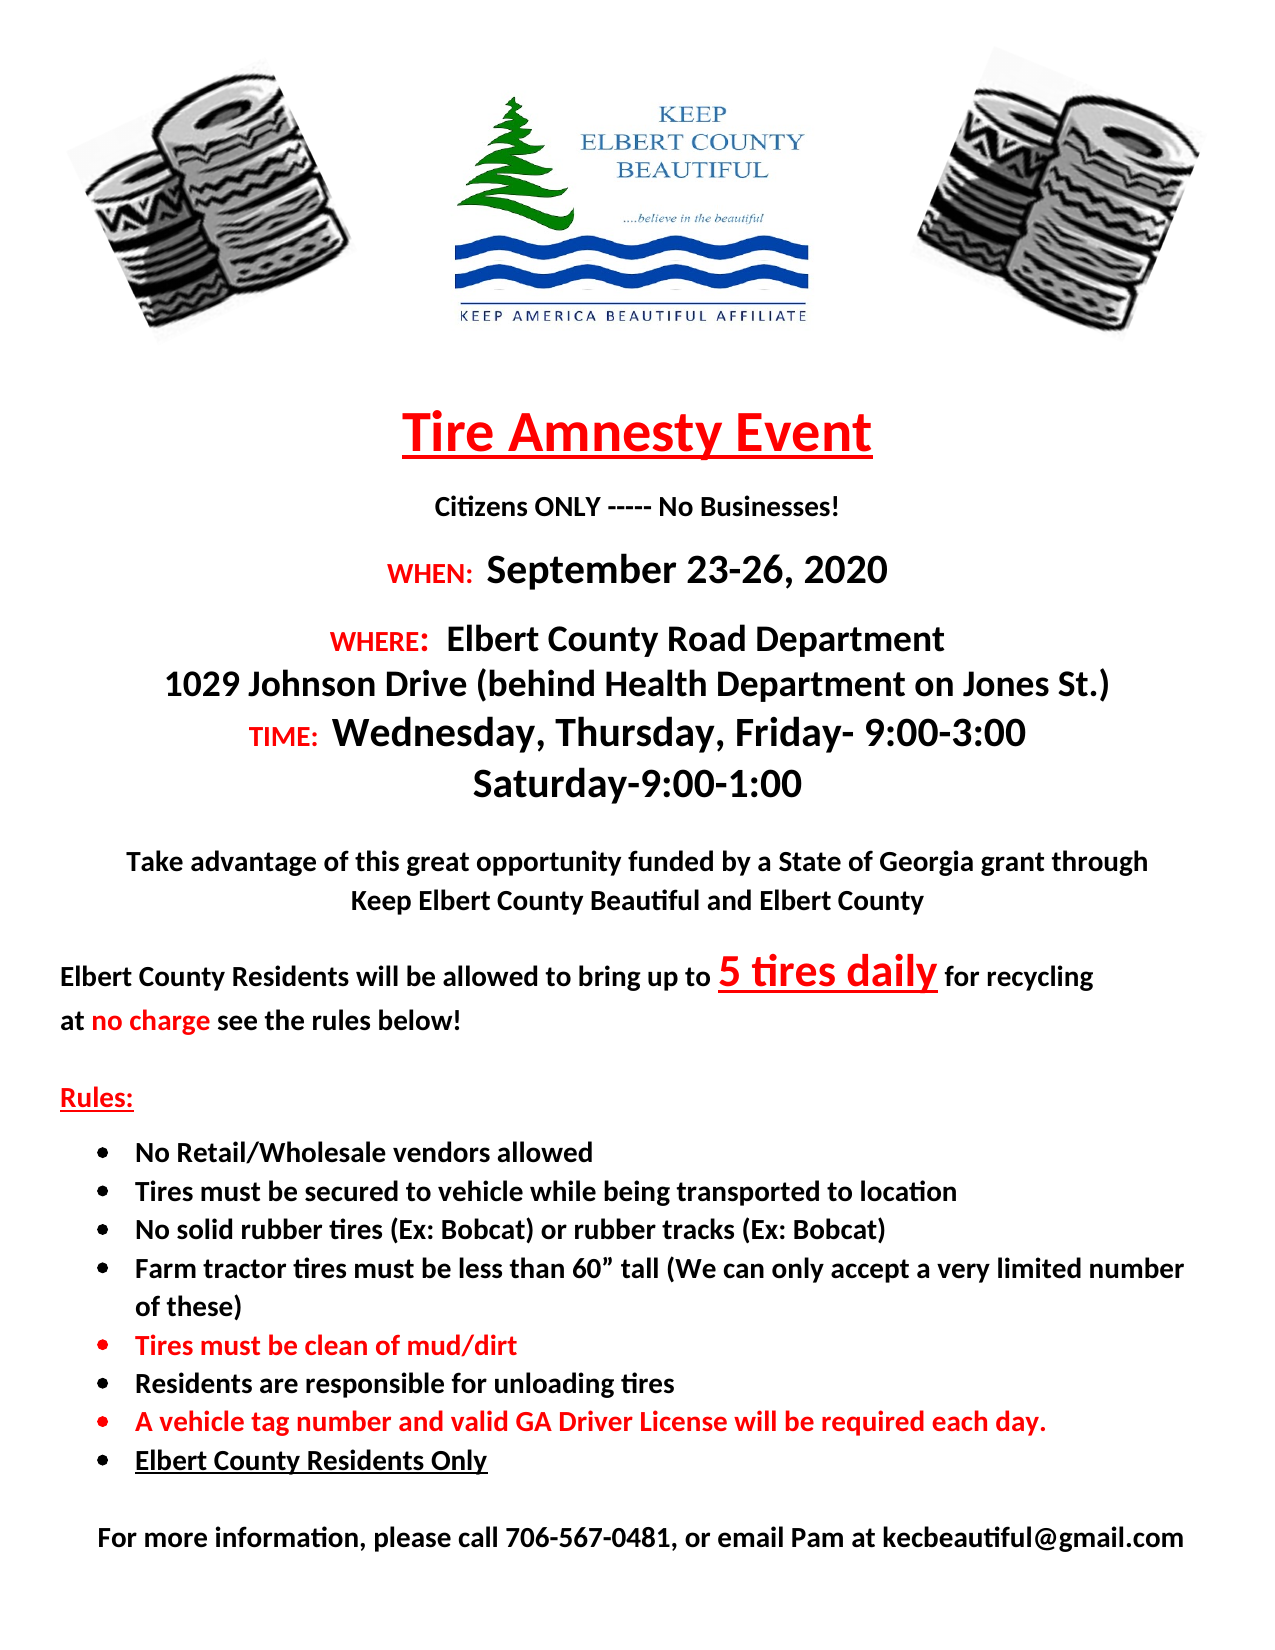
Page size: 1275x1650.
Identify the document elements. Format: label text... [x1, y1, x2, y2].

text WHEN: September 23-26, 2020 [60, 543, 1215, 594]
text Tire Amnesty Event [60, 394, 1215, 466]
picture [67, 58, 357, 344]
text Citizens ONLY ----- No Businesses! [60, 488, 1215, 523]
list Tires must be secured to vehicle while being transported to location [97, 1173, 1215, 1208]
text Saturday-9:00-1:00 [60, 757, 1215, 808]
list Tires must be clean of mud/dirt [97, 1327, 1215, 1362]
text Rules: [60, 1079, 1215, 1115]
text Take advantage of this great opportunity funded by a State of Georgia grant through [60, 843, 1215, 879]
list Farm tractor tires must be less than 60” tall (We can only accept a very limited number of these) [97, 1250, 1215, 1324]
text TIME: Wednesday, Thursday, Friday- 9:00-3:00 [60, 706, 1215, 757]
list A vehicle tag number and valid GA Driver License will be required each day. [97, 1403, 1215, 1439]
list Residents are responsible for unloading tires [97, 1365, 1215, 1401]
text For more information, please call 706-567-0481, or email Pam at kecbeautiful@gmail.com [97, 1519, 1215, 1554]
text at no charge see the rules below! [60, 1002, 1215, 1038]
text Keep Elbert County Beautiful and Elbert County [60, 882, 1215, 917]
list No solid rubber tires (Ex: Bobcat) or rubber tracks (Ex: Bobcat) [97, 1211, 1215, 1247]
text WHERE: Elbert County Road Department [60, 614, 1215, 660]
picture [910, 47, 1206, 342]
text 1029 Johnson Drive (behind Health Department on Jones St.) [60, 660, 1215, 706]
list Elbert County Residents Only [97, 1442, 1215, 1478]
text Elbert County Residents will be allowed to bring up to 5 tires daily for recycling [60, 942, 1215, 998]
list No Retail/Wholesale vendors allowed [97, 1134, 1215, 1170]
picture [439, 85, 823, 346]
